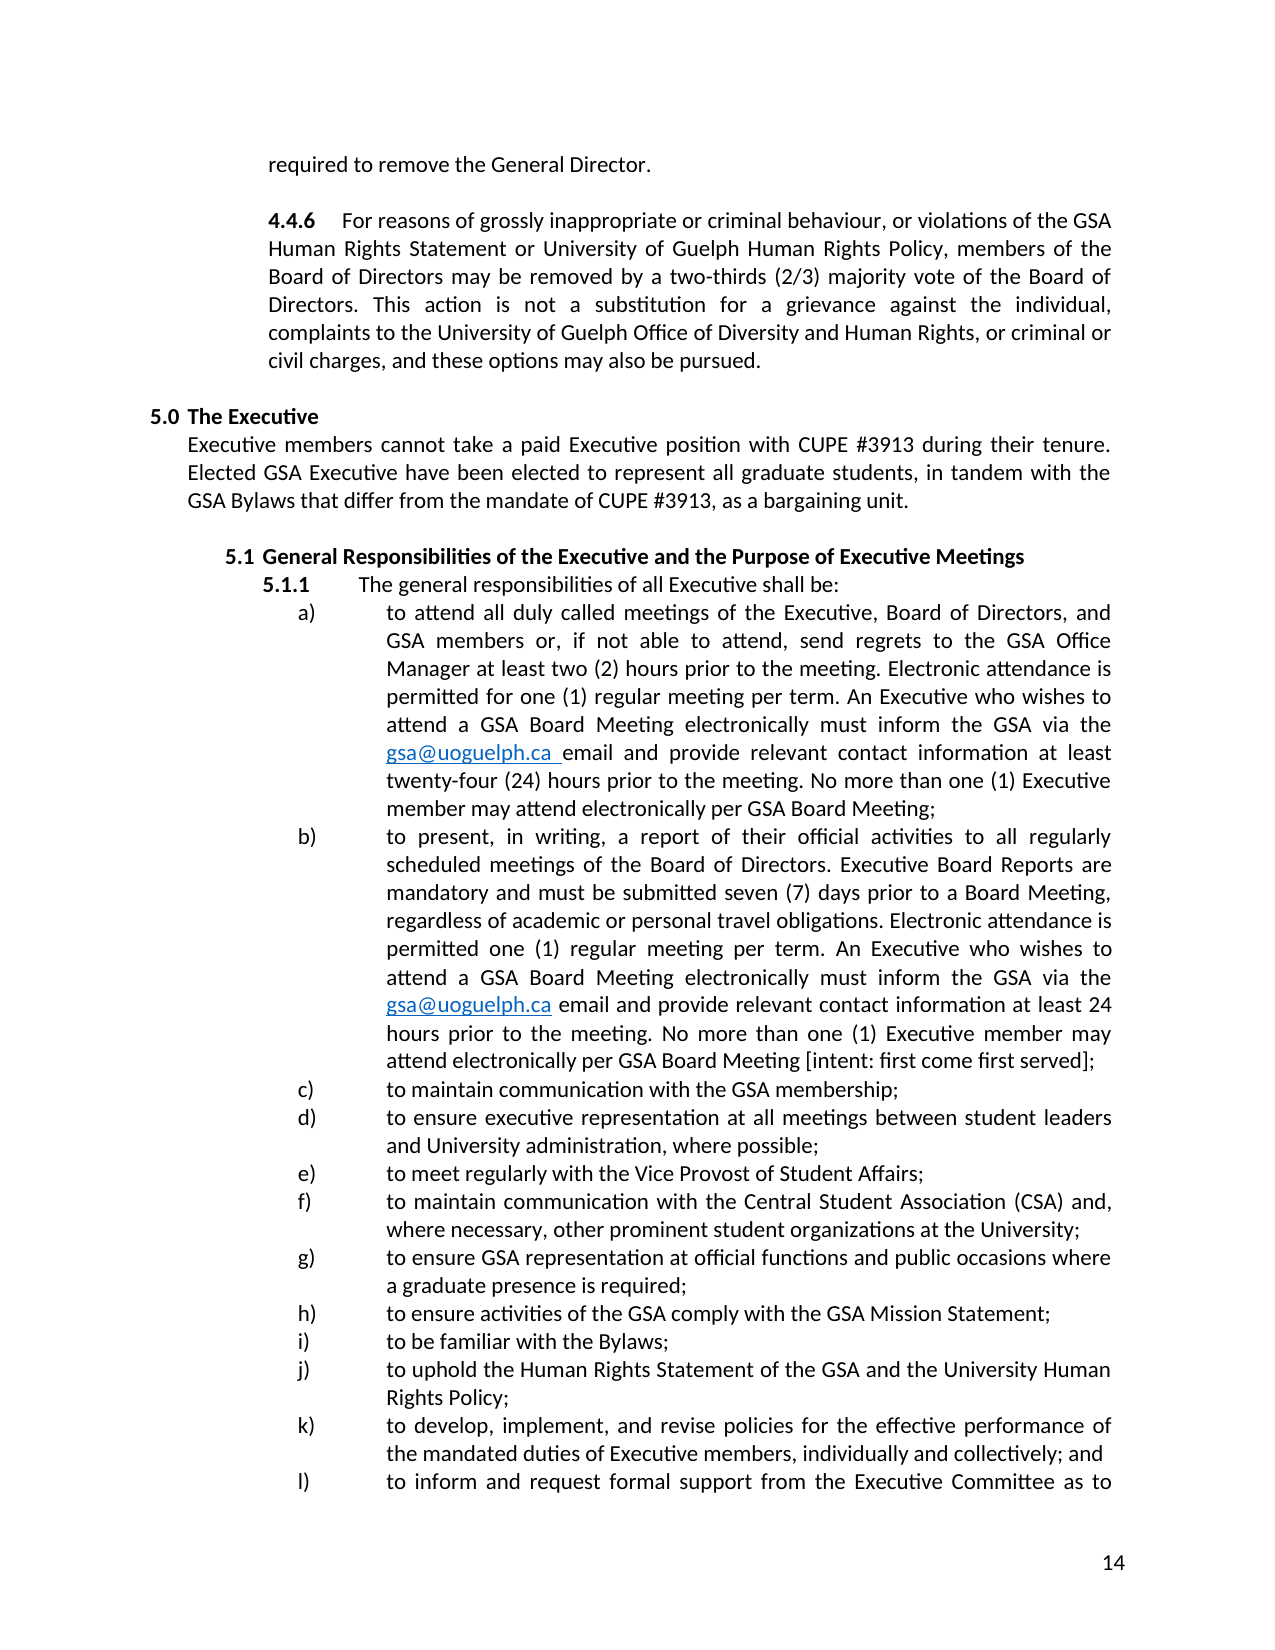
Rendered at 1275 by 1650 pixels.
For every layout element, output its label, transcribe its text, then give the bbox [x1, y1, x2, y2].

list to maintain communication with the GSA membership; [298, 1075, 1113, 1103]
list to ensure activities of the GSA comply with the GSA Mission Statement; [298, 1299, 1113, 1327]
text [268, 150, 1113, 178]
list Executive members cannot take a paid Executive position with CUPE #3913 during their tenure. Elected GSA Executive have been elected to represent all graduate students, in tandem with the GSA Bylaws that differ from the mandate of CUPE #3913, as a bargaining unit. [187, 430, 1113, 514]
list to meet regularly with the Vice Provost of Student Affairs; [298, 1159, 1113, 1187]
text 4.4.6 For reasons of grossly inappropriate or criminal behaviour, or violations of the GSA Human Rights Statement or University of Guelph Human Rights Policy, members of the Board of Directors may be removed by a two-thirds (2/3) majority vote of the Board of Directors. This action is not a substitution for a grievance against the individual, complaints to the University of Guelph Office of Diversity and Human Rights, or criminal or civil charges, and these options may also be pursued. [268, 206, 1113, 374]
list to be familiar with the Bylaws; [298, 1327, 1113, 1355]
list to attend all duly called meetings of the Executive, Board of Directors, and GSA members or, if not able to attend, send regrets to the GSA Office Manager at least two (2) hours prior to the meeting. Electronic attendance is permitted for one (1) regular meeting per term. An Executive who wishes to attend a GSA Board Meeting electronically must inform the GSA via the gsa@uoguelph.ca email and provide relevant contact information at least twenty-four (24) hours prior to the meeting. No more than one (1) Executive member may attend electronically per GSA Board Meeting; [298, 598, 1113, 822]
list The general responsibilities of all Executive shall be: [262, 570, 1125, 598]
list to develop, implement, and revise policies for the effective performance of the mandated duties of Executive members, individually and collectively; and [298, 1411, 1113, 1467]
list to present, in writing, a report of their official activities to all regularly scheduled meetings of the Board of Directors. Executive Board Reports are mandatory and must be submitted seven (7) days prior to a Board Meeting, regardless of academic or personal travel obligations. Electronic attendance is permitted one (1) regular meeting per term. An Executive who wishes to attend a GSA Board Meeting electronically must inform the GSA via the gsa@uoguelph.ca email and provide relevant contact information at least 24 hours prior to the meeting. No more than one (1) Executive member may attend electronically per GSA Board Meeting [intent: first come first served]; [298, 822, 1113, 1075]
list to maintain communication with the Central Student Association (CSA) and, where necessary, other prominent student organizations at the University; [298, 1187, 1113, 1243]
list to ensure GSA representation at official functions and public occasions where a graduate presence is required; [298, 1243, 1113, 1299]
list to ensure executive representation at all meetings between student leaders and University administration, where possible; [298, 1103, 1113, 1159]
subtitle General Responsibilities of the Executive and the Purpose of Executive Meetings [225, 542, 1125, 570]
list to uphold the Human Rights Statement of the GSA and the University Human Rights Policy; [298, 1355, 1113, 1411]
title The Executive [150, 402, 1125, 430]
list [298, 1467, 1113, 1495]
